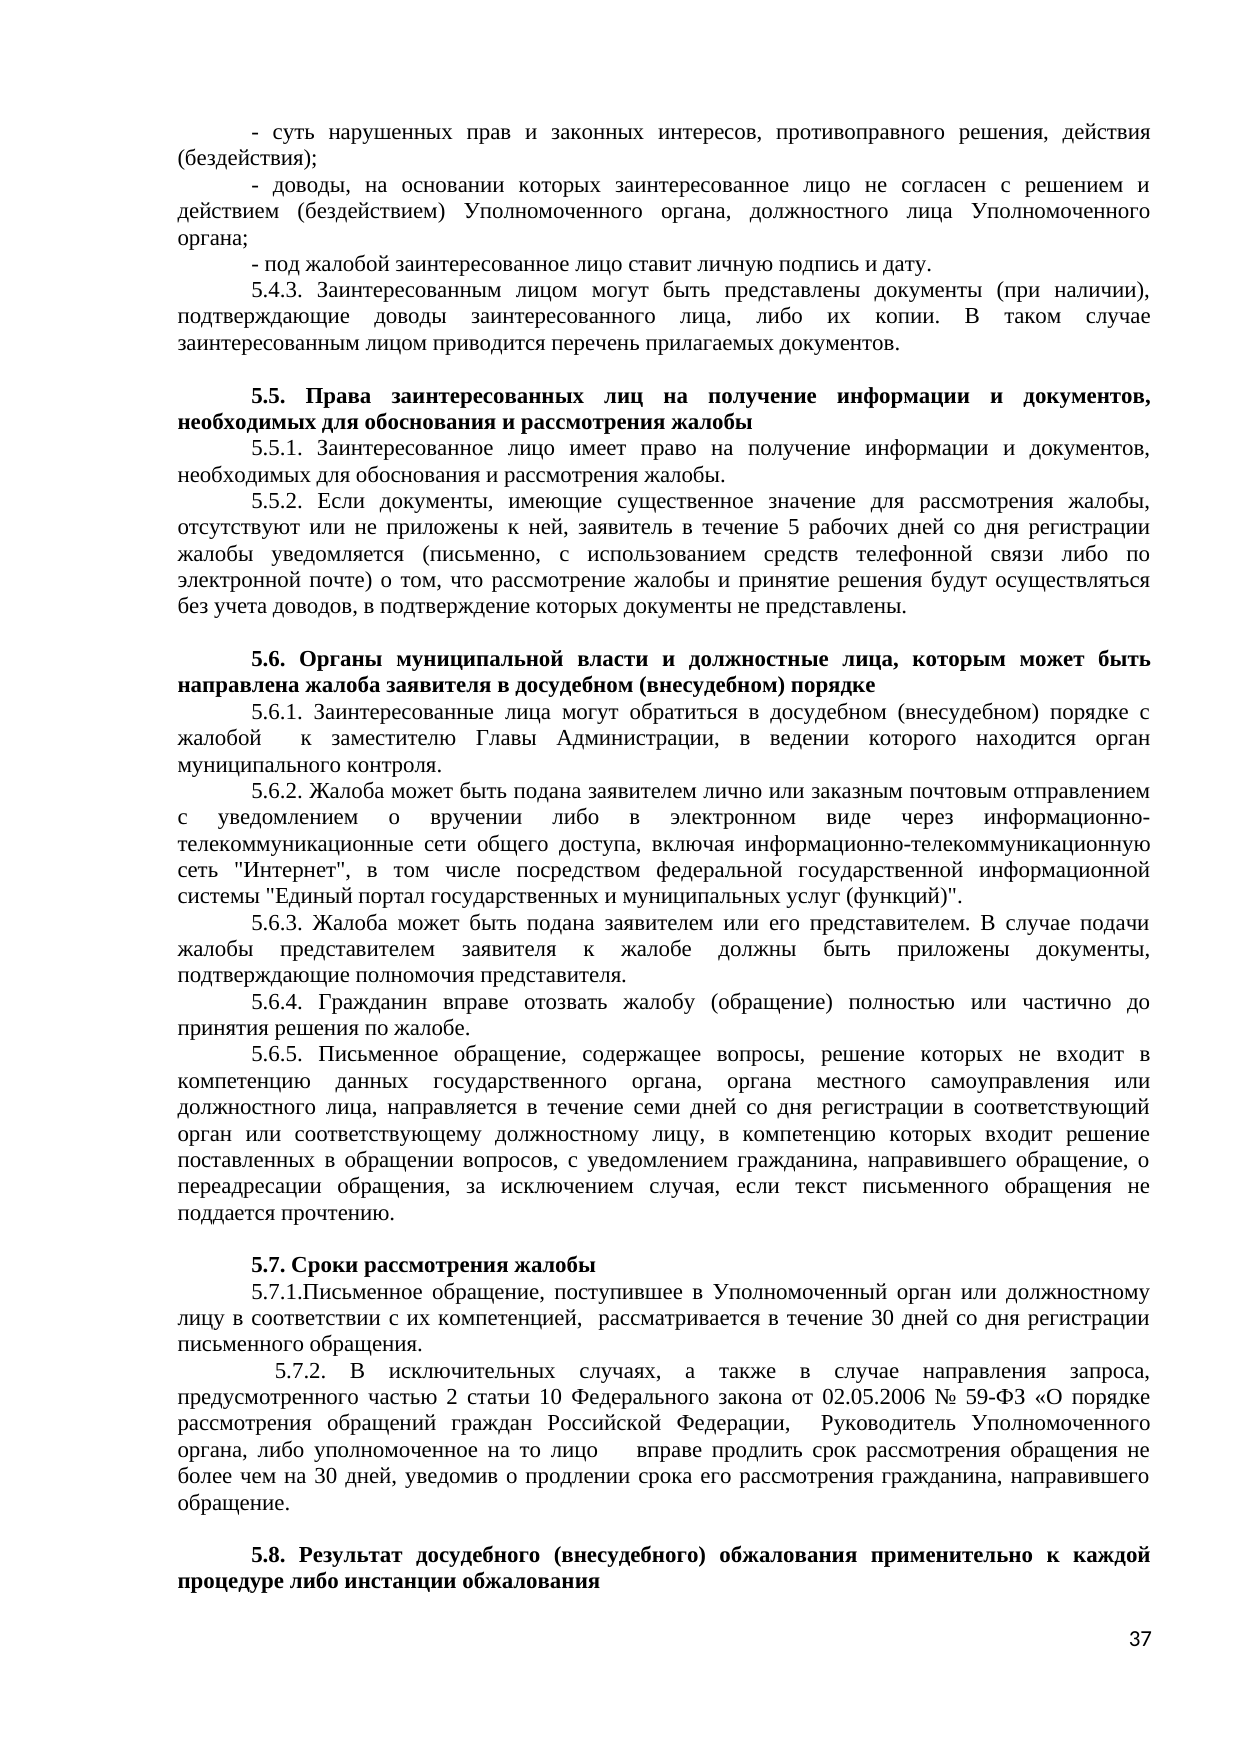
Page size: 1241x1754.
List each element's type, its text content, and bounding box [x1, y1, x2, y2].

text 5.7. Сроки рассмотрения жалобы [177, 1251, 1152, 1278]
text 5.4.3. Заинтересованным лицом могут быть представлены документы (при наличии), подтверждающие доводы заинтересованного лица, либо их копии. В таком случае заинтересованным лицом приводится перечень прилагаемых документов. [177, 276, 1152, 355]
text 5.6. Органы муниципальной власти и должностные лица, которым может быть направлена жалоба заявителя в досудебном (внесудебном) порядке [177, 645, 1152, 698]
text 5.5. Права заинтересованных лиц на получение информации и документов, необходимых для обоснования и рассмотрения жалобы [177, 382, 1152, 434]
text 5.6.2. Жалоба может быть подана заявителем лично или заказным почтовым отправлением с уведомлением о вручении либо в электронном виде через информационно-телекоммуникационные сети общего доступа, включая информационно-телекоммуникационную сеть "Интернет", в том числе посредством федеральной государственной информационной системы "Единый портал государственных и муниципальных услуг (функций)". [177, 777, 1152, 909]
text 5.8. Результат досудебного (внесудебного) обжалования применительно к каждой процедуре либо инстанции обжалования [177, 1541, 1152, 1594]
text - суть нарушенных прав и законных интересов, противоправного решения, действия (бездействия); [177, 118, 1152, 171]
text 5.6.5. Письменное обращение, содержащее вопросы, решение которых не входит в компетенцию данных государственного органа, органа местного самоуправления или должностного лица, направляется в течение семи дней со дня регистрации в соответствующий орган или соответствующему должностному лицу, в компетенцию которых входит решение поставленных в обращении вопросов, с уведомлением гражданина, направившего обращение, о переадресации обращения, за исключением случая, если текст письменного обращения не поддается прочтению. [177, 1041, 1152, 1225]
text - под жалобой заинтересованное лицо ставит личную подпись и дату. [177, 250, 1152, 276]
text 5.6.4. Гражданин вправе отозвать жалобу (обращение) полностью или частично до принятия решения по жалобе. [177, 988, 1152, 1041]
text 5.6.1. Заинтересованные лица могут обратиться в досудебном (внесудебном) порядке с жалобой к заместителю Главы Администрации, в ведении которого находится орган муниципального контроля. [177, 698, 1152, 777]
text - доводы, на основании которых заинтересованное лицо не согласен с решением и действием (бездействием) Уполномоченного органа, должностного лица Уполномоченного органа; [177, 171, 1152, 250]
text 5.7.2. В исключительных случаях, а также в случае направления запроса, предусмотренного частью 2 статьи 10 Федерального закона от 02.05.2006 № 59-ФЗ «О порядке рассмотрения обращений граждан Российской Федерации, Руководитель Уполномоченного органа, либо уполномоченное на то лицо вправе продлить срок рассмотрения обращения не более чем на 30 дней, уведомив о продлении срока его рассмотрения гражданина, направившего обращение. [177, 1357, 1152, 1515]
text 5.6.3. Жалоба может быть подана заявителем или его представителем. В случае подачи жалобы представителем заявителя к жалобе должны быть приложены документы, подтверждающие полномочия представителя. [177, 909, 1152, 988]
text 5.7.1.Письменное обращение, поступившее в Уполномоченный орган или должностному лицу в соответствии с их компетенцией, рассматривается в течение 30 дней со дня регистрации письменного обращения. [177, 1278, 1152, 1357]
text 5.5.2. Если документы, имеющие существенное значение для рассмотрения жалобы, отсутствуют или не приложены к ней, заявитель в течение 5 рабочих дней со дня регистрации жалобы уведомляется (письменно, с использованием средств телефонной связи либо по электронной почте) о том, что рассмотрение жалобы и принятие решения будут осуществляться без учета доводов, в подтверждение которых документы не представлены. [177, 487, 1152, 619]
text 5.5.1. Заинтересованное лицо имеет право на получение информации и документов, необходимых для обоснования и рассмотрения жалобы. [177, 434, 1152, 487]
